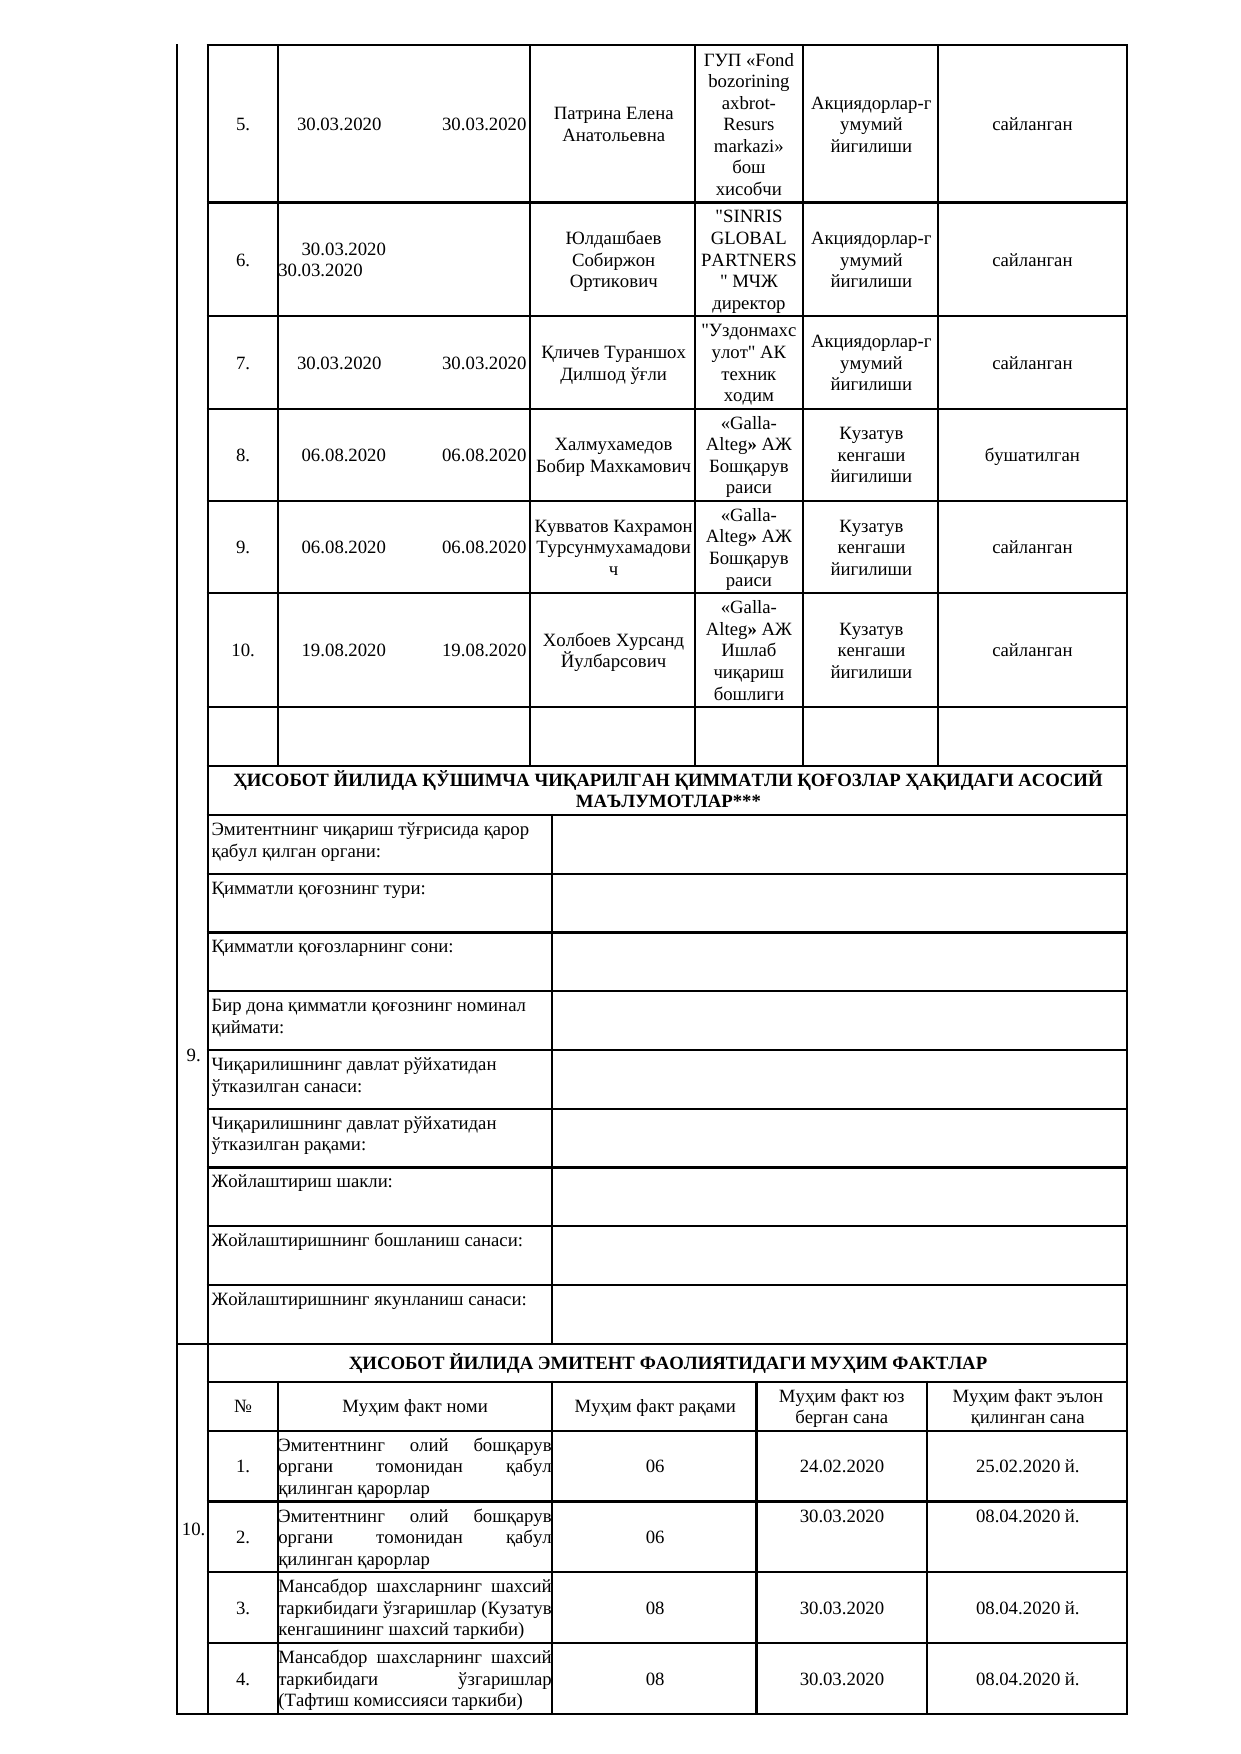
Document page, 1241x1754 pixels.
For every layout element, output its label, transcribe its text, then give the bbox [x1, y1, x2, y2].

table_cell Қимматли қоғознинг тури: [209, 875, 551, 931]
table_cell Жойлаштиришнинг бошланиш санаси: [209, 1227, 551, 1284]
table_cell Халмухамедов Бобир Махкамович [531, 410, 694, 500]
table_cell сайланган [939, 46, 1126, 201]
table_cell [804, 708, 937, 765]
table_cell Эмитентнинг олий бошқарув органи томонидан қабул қилинган қарорлар [279, 1432, 551, 1500]
table_cell Жойлаштириш шакли: [209, 1169, 551, 1225]
table_cell 08.04.2020 й. [928, 1503, 1126, 1571]
table_cell Чиқарилишнинг давлат рўйхатидан ўтказилган рақами: [209, 1110, 551, 1166]
table_cell 30.03.2020 30.03.2020 [279, 317, 529, 407]
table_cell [279, 46, 529, 201]
table_cell 6. [209, 204, 277, 315]
table_cell 08 [553, 1573, 755, 1642]
table_cell Муҳим факт рақами [553, 1383, 755, 1430]
table_cell Кузатув кенгаши йигилиши [804, 594, 937, 706]
table_cell Кувватов Кахрамон Турсунмухамадович [531, 502, 694, 592]
table_cell сайланган [939, 594, 1126, 706]
table_cell 08 [553, 1644, 755, 1713]
table_cell Мансабдор шахсларнинг шахсий таркибидаги ўзгаришлар (Кузатув кенгашининг шахсий таркиби) [279, 1573, 551, 1642]
table_cell 7. [209, 317, 277, 407]
table_cell 4. [209, 1644, 277, 1713]
table_cell [553, 1169, 1126, 1225]
table_cell Бир дона қимматли қоғознинг номинал қиймати: [209, 992, 551, 1049]
table_cell 30.03.2020 [758, 1503, 926, 1571]
table_cell № [209, 1383, 277, 1430]
table_cell Муҳим факт эълон қилинган сана [928, 1383, 1126, 1430]
table_cell «Galla-Alteg» АЖ Бошқарув раиси [696, 410, 802, 500]
table_cell "SINRIS GLOBAL PARTNERS" МЧЖ директор [696, 204, 802, 315]
table_cell 10. [178, 1345, 207, 1713]
table_cell Чиқарилишнинг давлат рўйхатидан ўтказилган санаси: [209, 1051, 551, 1108]
table_cell 25.02.2020 й. [928, 1432, 1126, 1500]
table_cell 1. [209, 1432, 277, 1500]
table_cell [553, 816, 1126, 873]
table_cell Юлдашбаев Собиржон Ортикович [531, 204, 694, 315]
table_cell Эмитентнинг чиқариш тўғрисида қарор қабул қилган органи: [209, 816, 551, 873]
table_cell 08.04.2020 й. [928, 1644, 1126, 1713]
table_cell Акциядорлар-г умумий йигилиши [804, 317, 937, 407]
table_cell Мансабдор шахсларнинг шахсий таркибидаги ўзгаришлар (Тафтиш комиссияси таркиби) [279, 1644, 551, 1713]
table_cell Холбоев Хурсанд Йулбарсович [531, 594, 694, 706]
table_cell 24.02.2020 [758, 1432, 926, 1500]
table_cell [209, 708, 277, 765]
table_cell Қимматли қоғозларнинг сони: [209, 934, 551, 990]
table_cell [279, 708, 529, 765]
table_cell 3. [209, 1573, 277, 1642]
table_cell Қличев Тураншох Дилшод ўғли [531, 317, 694, 407]
table_cell 08.04.2020 й. [928, 1573, 1126, 1642]
table_cell 8. [209, 410, 277, 500]
table_cell 10. [209, 594, 277, 706]
table_cell Эмитентнинг олий бошқарув органи томонидан қабул қилинган қарорлар [279, 1503, 551, 1571]
table_cell [553, 1227, 1126, 1284]
table_cell ҲИСОБОТ ЙИЛИДА ЭМИТЕНТ ФАОЛИЯТИДАГИ МУҲИМ ФАКТЛАР [209, 1345, 1126, 1381]
table_cell Кузатув кенгаши йигилиши [804, 410, 937, 500]
table_cell Акциядорлар-г умумий йигилиши [804, 204, 937, 315]
table_cell «Galla-Alteg» АЖ Ишлаб чиқариш бошлиги [696, 594, 802, 706]
table_cell 06 [553, 1432, 755, 1500]
table_cell «Galla-Alteg» АЖ Бошқарув раиси [696, 502, 802, 592]
table_cell [553, 1110, 1126, 1166]
table_cell "Уздонмахсулот" АК техник ходим [696, 317, 802, 407]
table_cell 06 [553, 1503, 755, 1571]
table_cell бушатилган [939, 410, 1126, 500]
table_cell 30.03.2020 30.03.2020 [279, 204, 529, 315]
table_cell Жойлаштиришнинг якунланиш санаси: [209, 1286, 551, 1343]
table_cell [553, 992, 1126, 1049]
table_cell 19.08.2020 19.08.2020 [279, 594, 529, 706]
table_cell [553, 934, 1126, 990]
table_cell 9. [209, 502, 277, 592]
table_cell [696, 708, 802, 765]
table_cell сайланган [939, 502, 1126, 592]
table_cell Муҳим факт номи [279, 1383, 551, 1430]
table_cell 30.03.2020 [758, 1573, 926, 1642]
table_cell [804, 46, 937, 201]
table_cell 06.08.2020 06.08.2020 [279, 502, 529, 592]
table_cell [531, 708, 694, 765]
table_cell 5. [209, 46, 277, 201]
table_cell ГУП «Fond bozorining axbrot-Resurs markazi» бош хисобчи [696, 46, 802, 201]
table_cell Кузатув кенгаши йигилиши [804, 502, 937, 592]
table_cell 9. [178, 765, 207, 1343]
table_cell [553, 1286, 1126, 1343]
table_cell Муҳим факт юз берган сана [758, 1383, 926, 1430]
table_cell [939, 708, 1126, 765]
table_cell ҲИСОБОТ ЙИЛИДА ҚЎШИМЧА ЧИҚАРИЛГАН ҚИММАТЛИ ҚОҒОЗЛАР ҲАҚИДАГИ АСОСИЙ МАЪЛУМОТЛАР*** [209, 767, 1126, 814]
table_cell 30.03.2020 [758, 1644, 926, 1713]
table_cell [553, 875, 1126, 931]
table_cell [553, 1051, 1126, 1108]
table_cell Патрина Елена Анатольевна [531, 46, 694, 201]
table_cell сайланган [939, 204, 1126, 315]
table_cell сайланган [939, 317, 1126, 407]
table_cell 06.08.2020 06.08.2020 [279, 410, 529, 500]
table_cell 2. [209, 1503, 277, 1571]
